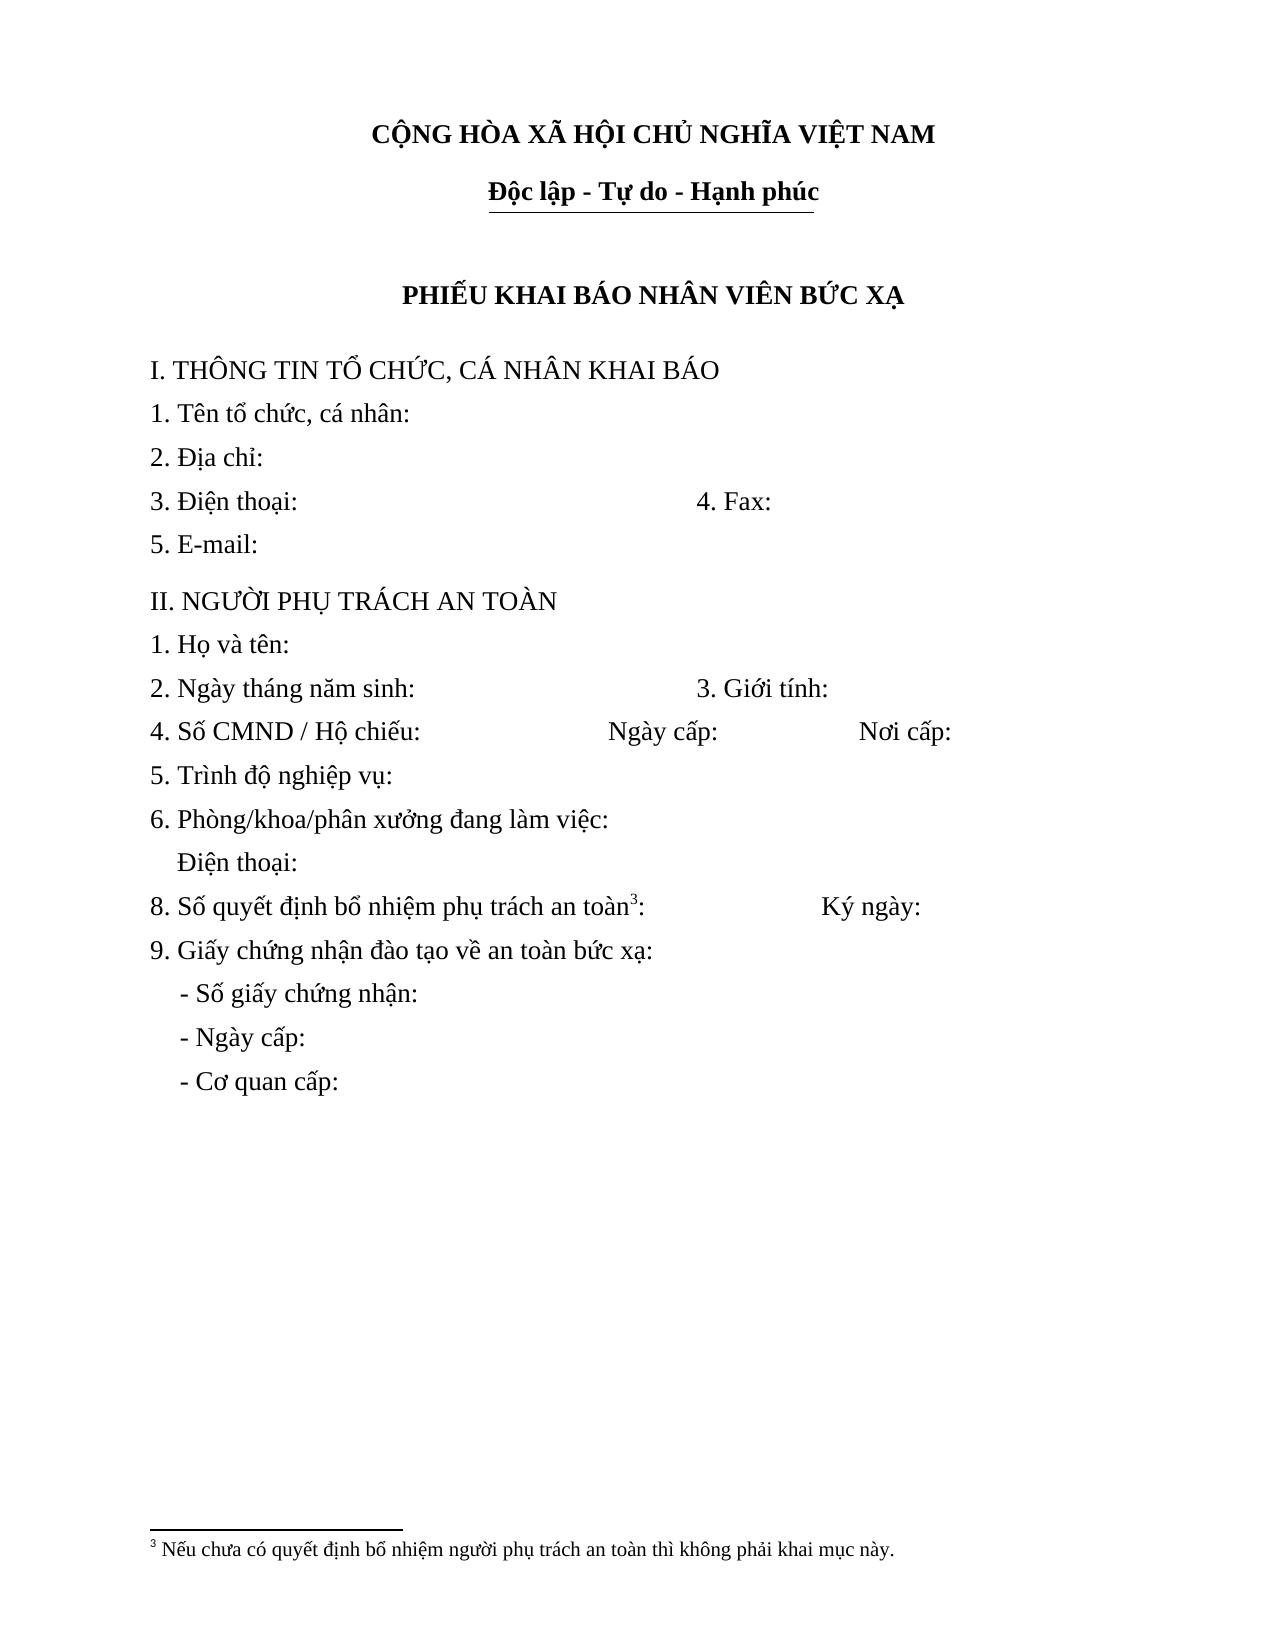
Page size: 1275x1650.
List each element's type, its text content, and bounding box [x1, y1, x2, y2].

text 3. Điện thoại: 4. Fax: [150, 485, 1157, 516]
text - Ngày cấp: [179, 1021, 1157, 1052]
text I. THÔNG TIN TỔ CHỨC, CÁ NHÂN KHAI BÁO [150, 354, 1157, 385]
text 2. Ngày tháng năm sinh: 3. Giới tính: [150, 672, 1157, 703]
text - Cơ quan cấp: [179, 1065, 1157, 1096]
text - Số giấy chứng nhận: [179, 977, 1157, 1008]
text 8. Số quyết định bổ nhiệm phụ trách an toàn: Ký ngày: [150, 890, 1157, 921]
text 1. Họ và tên: [150, 628, 1157, 659]
text 1. Tên tổ chức, cá nhân: [150, 397, 1157, 429]
text PHIẾU KHAI BÁO NHÂN VIÊN BỨC XẠ [150, 279, 1157, 310]
text II. NGƯỜI PHỤ TRÁCH AN TOÀN [150, 584, 1157, 616]
text Điện thoại: [150, 846, 1157, 878]
text 5. Trình độ nghiệp vụ: [150, 759, 1157, 790]
text 6. Phòng/khoa/phân xưởng đang làm việc: [150, 803, 1157, 834]
text 9. Giấy chứng nhận đào tạo về an toàn bức xạ: [150, 934, 1157, 965]
text 4. Số CMND / Hộ chiếu: Ngày cấp: Nơi cấp: [150, 716, 1157, 747]
text 5. E-mail: [150, 528, 1157, 559]
text CỘNG HÒA XÃ HỘI CHỦ NGHĨA VIỆT NAM [150, 118, 1157, 149]
text Độc lập - Tự do - Hạnh phúc [150, 175, 1157, 206]
text 2. Địa chỉ: [150, 441, 1157, 472]
